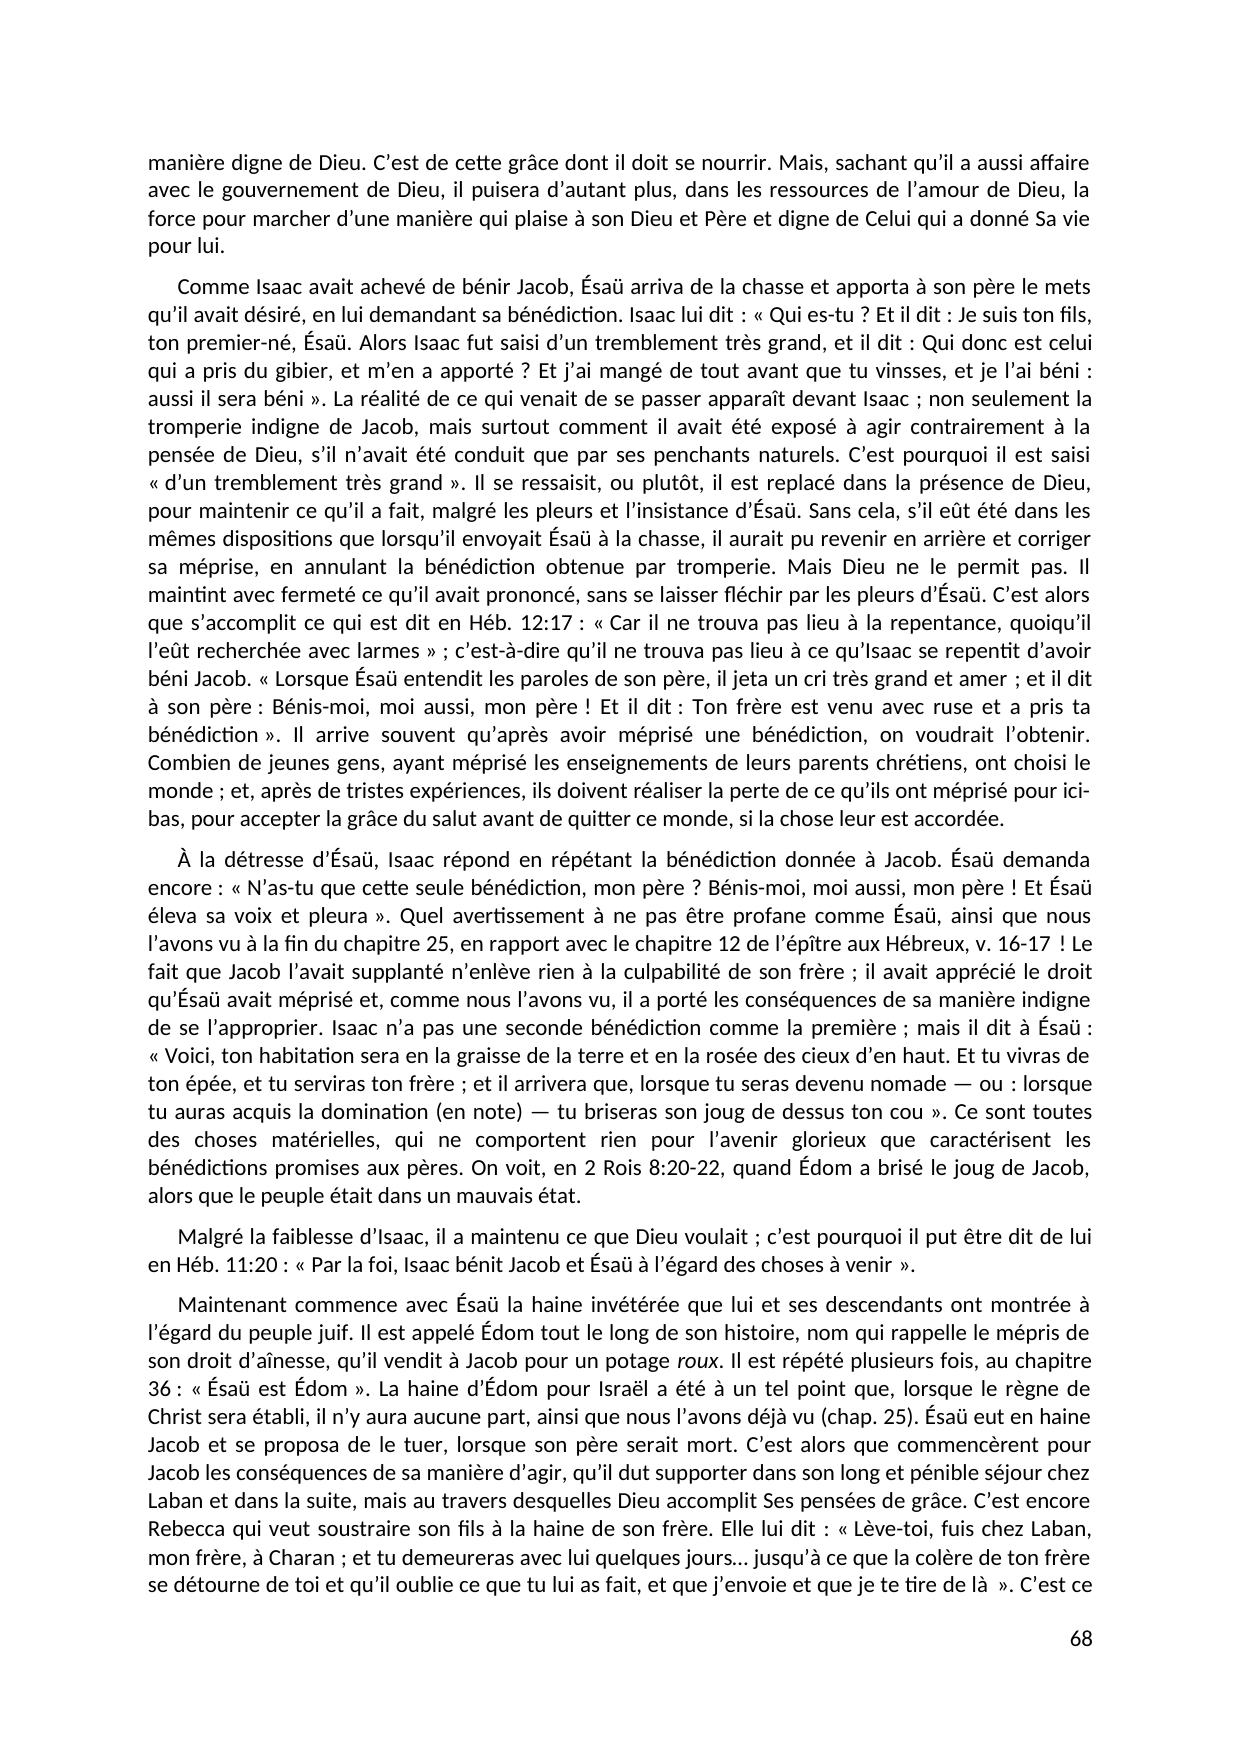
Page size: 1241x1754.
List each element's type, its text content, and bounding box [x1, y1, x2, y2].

text Malgré la faiblesse d’Isaac, il a maintenu ce que Dieu voulait ; c’est pourquoi il put être dit de lui en Héb. 11:20 : « Par la foi, Isaac bénit Jacob et Ésaü à l’égard des choses à venir ». [148, 1222, 1093, 1278]
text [148, 1290, 1093, 1599]
text Comme Isaac avait achevé de bénir Jacob, Ésaü arriva de la chasse et apporta à son père le mets qu’il avait désiré, en lui demandant sa bénédiction. Isaac lui dit : « Qui es-tu ? Et il dit : Je suis ton fils, ton premier-né, Ésaü. Alors Isaac fut saisi d’un tremblement très grand, et il dit : Qui donc est celui qui a pris du gibier, et m’en a apporté ? Et j’ai mangé de tout avant que tu vinsses, et je l’ai béni : aussi il sera béni ». La réalité de ce qui venait de se passer apparaît devant Isaac ; non seulement la tromperie indigne de Jacob, mais surtout comment il avait été exposé à agir contrairement à la pensée de Dieu, s’il n’avait été conduit que par ses penchants naturels. C’est pourquoi il est saisi « d’un tremblement très grand ». Il se ressaisit, ou plutôt, il est replacé dans la présence de Dieu, pour maintenir ce qu’il a fait, malgré les pleurs et l’insistance d’Ésaü. Sans cela, s’il eût été dans les mêmes dispositions que lorsqu’il envoyait Ésaü à la chasse, il aurait pu revenir en arrière et corriger sa méprise, en annulant la bénédiction obtenue par tromperie. Mais Dieu ne le permit pas. Il maintint avec fermeté ce qu’il avait prononcé, sans se laisser fléchir par les pleurs d’Ésaü. C’est alors que s’accomplit ce qui est dit en Héb. 12:17 : « Car il ne trouva pas lieu à la repentance, quoiqu’il l’eût recherchée avec larmes » ; c’est-à-dire qu’il ne trouva pas lieu à ce qu’Isaac se repentit d’avoir béni Jacob. « Lorsque Ésaü entendit les paroles de son père, il jeta un cri très grand et amer ; et il dit à son père : Bénis-moi, moi aussi, mon père ! Et il dit : Ton frère est venu avec ruse et a pris ta bénédiction ». Il arrive souvent qu’après avoir méprisé une bénédiction, on voudrait l’obtenir. Combien de jeunes gens, ayant méprisé les enseignements de leurs parents chrétiens, ont choisi le monde ; et, après de tristes expériences, ils doivent réaliser la perte de ce qu’ils ont méprisé pour ici-bas, pour accepter la grâce du salut avant de quitter ce monde, si la chose leur est accordée. [148, 272, 1093, 833]
text À la détresse d’Ésaü, Isaac répond en répétant la bénédiction donnée à Jacob. Ésaü demanda encore : « N’as-tu que cette seule bénédiction, mon père ? Bénis-moi, moi aussi, mon père ! Et Ésaü éleva sa voix et pleura ». Quel avertissement à ne pas être profane comme Ésaü, ainsi que nous l’avons vu à la fin du chapitre 25, en rapport avec le chapitre 12 de l’épître aux Hébreux, v. 16-17 ! Le fait que Jacob l’avait supplanté n’enlève rien à la culpabilité de son frère ; il avait apprécié le droit qu’Ésaü avait méprisé et, comme nous l’avons vu, il a porté les conséquences de sa manière indigne de se l’approprier. Isaac n’a pas une seconde bénédiction comme la première ; mais il dit à Ésaü : « Voici, ton habitation sera en la graisse de la terre et en la rosée des cieux d’en haut. Et tu vivras de ton épée, et tu serviras ton frère ; et il arrivera que, lorsque tu seras devenu nomade — ou : lorsque tu auras acquis la domination (en note) — tu briseras son joug de dessus ton cou ». Ce sont toutes des choses matérielles, qui ne comportent rien pour l’avenir glorieux que caractérisent les bénédictions promises aux pères. On voit, en 2 Rois 8:20-22, quand Édom a brisé le joug de Jacob, alors que le peuple était dans un mauvais état. [148, 845, 1093, 1209]
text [148, 148, 1093, 260]
